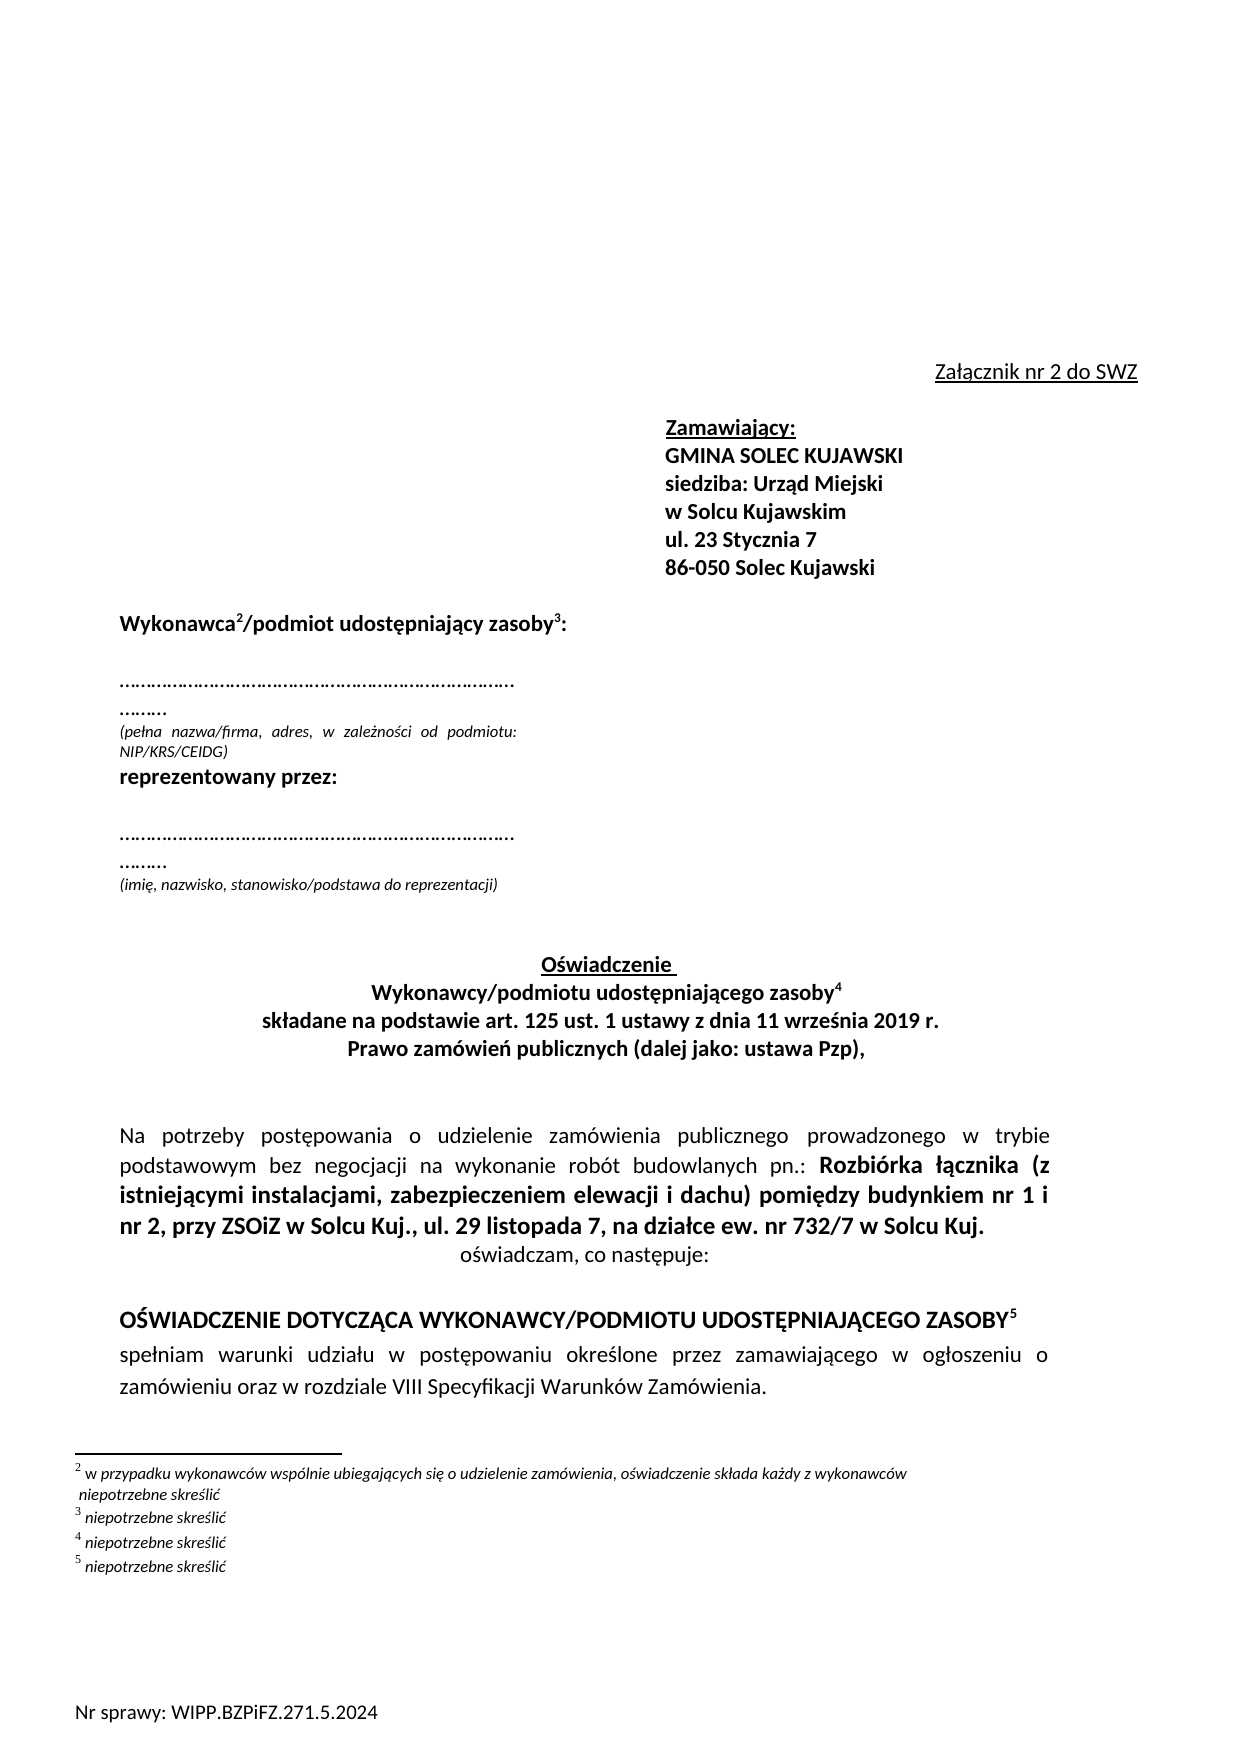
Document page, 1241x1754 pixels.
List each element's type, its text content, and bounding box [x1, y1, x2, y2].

text Zamawiający: [75, 413, 1138, 441]
text 86-050 Solec Kujawski [636, 553, 1138, 581]
text (imię, nazwisko, stanowisko/podstawa do reprezentacji) [119, 874, 517, 894]
text Wykonawcy/podmiotu udostępniającego zasoby [75, 978, 1138, 1006]
text ul. 23 Stycznia 7 [665, 525, 1138, 553]
text Załącznik nr 2 do SWZ [75, 357, 1138, 385]
text spełniam warunki udziału w postępowaniu określone przez zamawiającego w ogłoszeniu o zamówieniu oraz w rozdziale VIII Specyfikacji Warunków Zamówienia. [119, 1340, 1050, 1400]
text Oświadczenie [75, 950, 1138, 978]
text oświadczam, co następuje: [119, 1240, 1050, 1268]
text GMINA SOLEC KUJAWSKI [665, 441, 1138, 469]
text w Solcu Kujawskim [665, 497, 1138, 525]
text składane na podstawie art. 125 ust. 1 ustawy z dnia 11 września 2019 r. [75, 1006, 1138, 1034]
text Wykonawca/podmiot udostępniający zasoby: [119, 609, 1138, 637]
text Prawo zamówień publicznych (dalej jako: ustawa Pzp), [75, 1034, 1138, 1062]
text (pełna nazwa/firma, adres, w zależności od podmiotu: NIP/KRS/CEIDG) [119, 721, 517, 762]
text ………………………………………………………………………… [119, 665, 517, 721]
text ………………………………………………………………………… [119, 818, 517, 874]
text Na potrzeby postępowania o udzielenie zamówienia publicznego prowadzonego w trybie podstawowym bez negocjacji na wykonanie robót budowlanych pn.: Rozbiórka łącznika (z istniejącymi instalacjami, zabezpieczeniem elewacji i dachu) pomiędzy budynkiem nr 1 i nr 2, przy ZSOiZ w Solcu Kuj., ul. 29 listopada 7, na działce ew. nr 732/7 w Solcu Kuj. [119, 1121, 1050, 1240]
text OŚWIADCZENIE DOTYCZĄCA WYKONAWCY/PODMIOTU UDOSTĘPNIAJĄCEGO ZASOBY [119, 1305, 1050, 1335]
text siedziba: Urząd Miejski [665, 469, 1138, 497]
text reprezentowany przez: [119, 762, 1138, 790]
